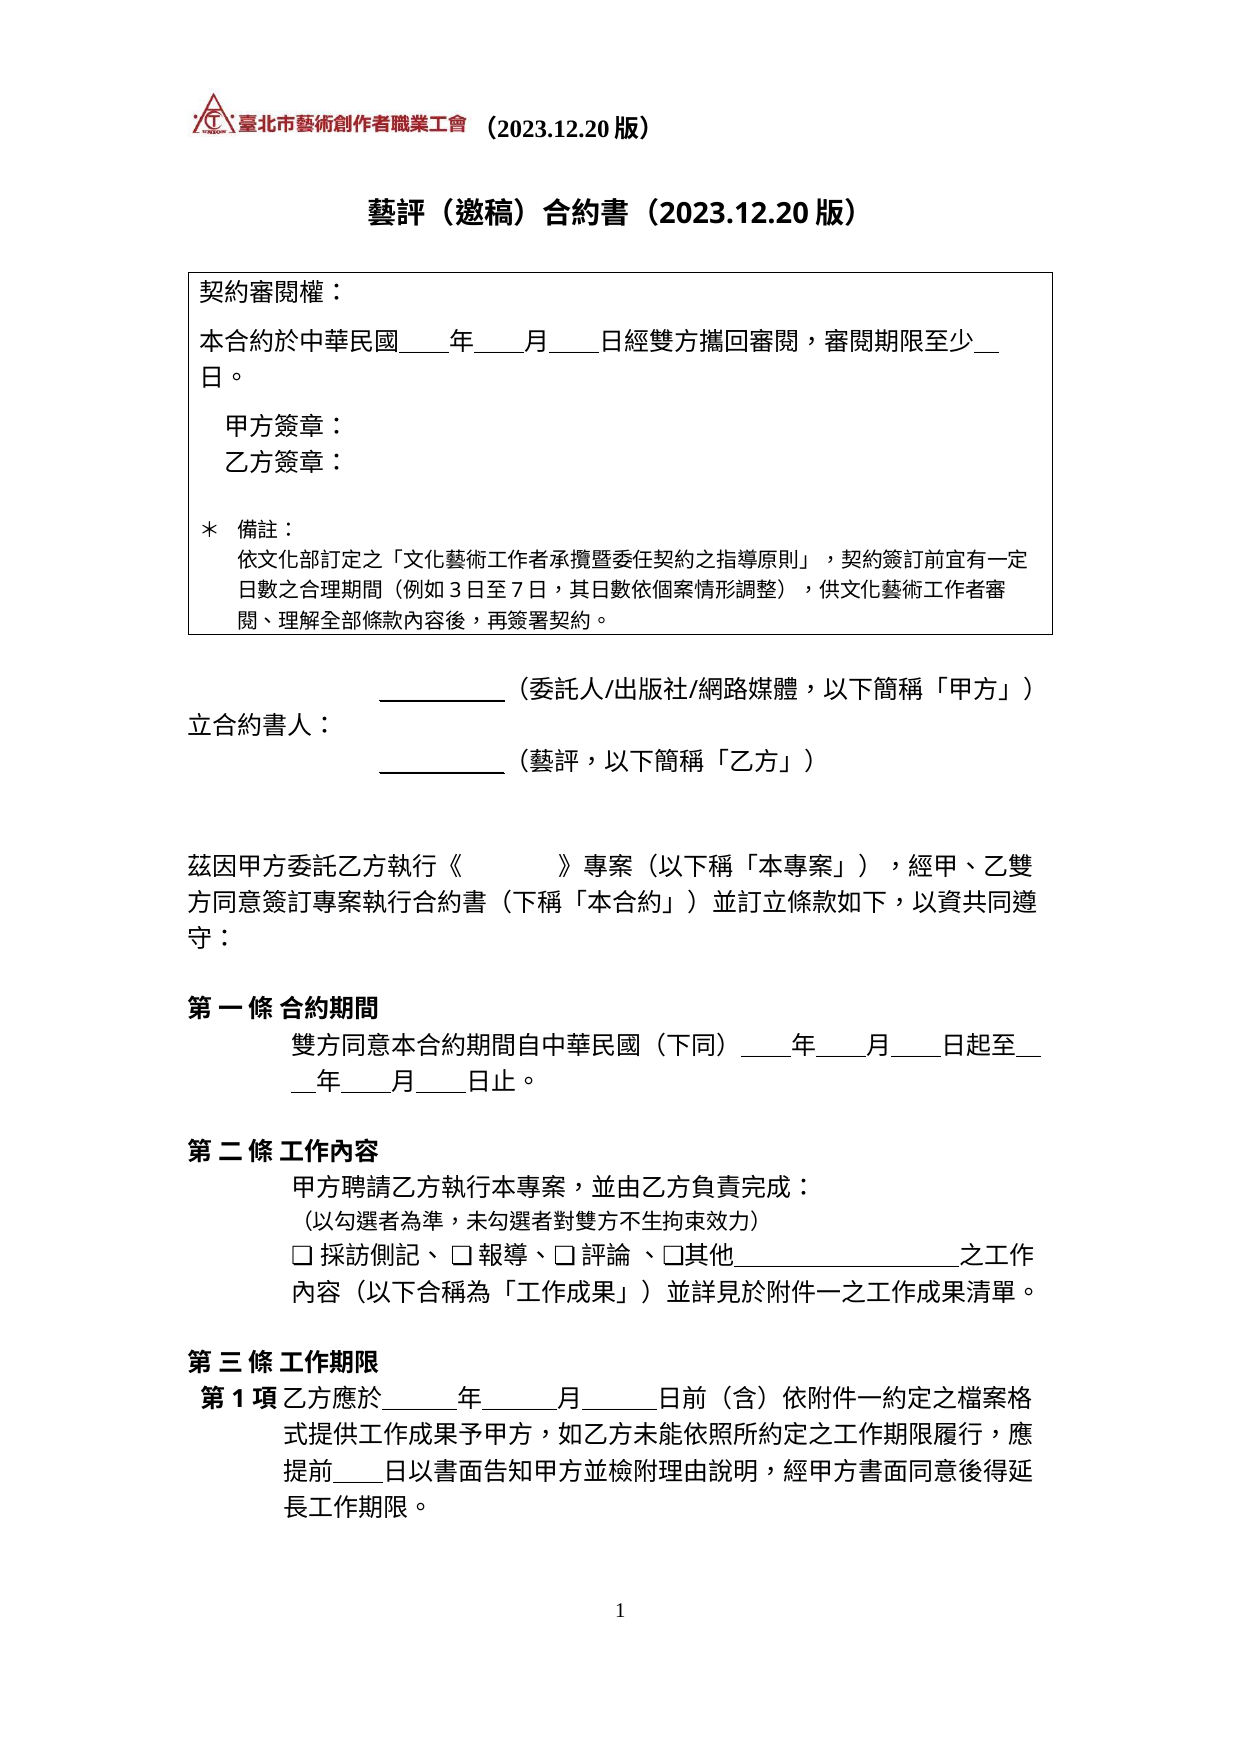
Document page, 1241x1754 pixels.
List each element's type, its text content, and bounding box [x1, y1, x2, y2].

text 雙方同意本合約期間自中華民國（下同）＿＿年＿＿月＿＿日起至＿＿年＿＿月＿＿日止。 [291, 1025, 1053, 1098]
text 藝評（邀稿）合約書（2023.12.20版） [187, 190, 1053, 232]
text ＿＿＿＿＿（委託人/出版社/網路媒體，以下簡稱「甲方」） [379, 669, 1053, 705]
text 甲方聘請乙方執行本專案，並由乙方負責完成： [291, 1168, 1053, 1204]
text ❏ 採訪側記、 ❏ 報導、❏ 評論 、❏其他＿＿＿＿＿＿＿＿＿之工作內容（以下合稱為「工作成果」）並詳見於附件一之工作成果清單。 [291, 1236, 1053, 1308]
text ＿＿＿＿＿（藝評，以下簡稱「乙方」） [379, 742, 1053, 778]
table_header 契約審閱權： 本合約於中華民國＿＿年＿＿月＿＿日經雙方攜回審閱，審閱期限至少＿日。 甲方簽章： 乙方簽章： 備註： 依文化部訂定之「文化藝術工作者承攬暨委任契約之指導原則」，契約簽訂前宜有一定日數之合理期間（例如3日至7日，其日數依個案情形調整），供文化藝術工作者審閱、理解全部條款內容後，再簽署契約。 [189, 273, 1052, 634]
picture [187, 88, 472, 137]
text 第 二 條 工作內容 [187, 1132, 1053, 1168]
text （以勾選者為準，未勾選者對雙方不生拘束效力） [187, 1204, 1053, 1236]
text 第 三 條 工作期限 [187, 1342, 1053, 1379]
text 第 一 條 合約期間 [187, 989, 1053, 1025]
text 第 1 項 乙方應於＿＿＿年＿＿＿月＿＿＿日前（含）依附件一約定之檔案格式提供工作成果予甲方，如乙方未能依照所約定之工作期限履行，應提前＿＿日以書面告知甲方並檢附理由說明，經甲方書面同意後得延長工作期限。 [201, 1379, 1053, 1524]
text 立合約書人： [187, 705, 1053, 742]
text 茲因甲方委託乙方執行《 》專案（以下稱「本專案」），經甲、乙雙方同意簽訂專案執行合約書（下稱「本合約」）並訂立條款如下，以資共同遵守： [187, 846, 1053, 955]
